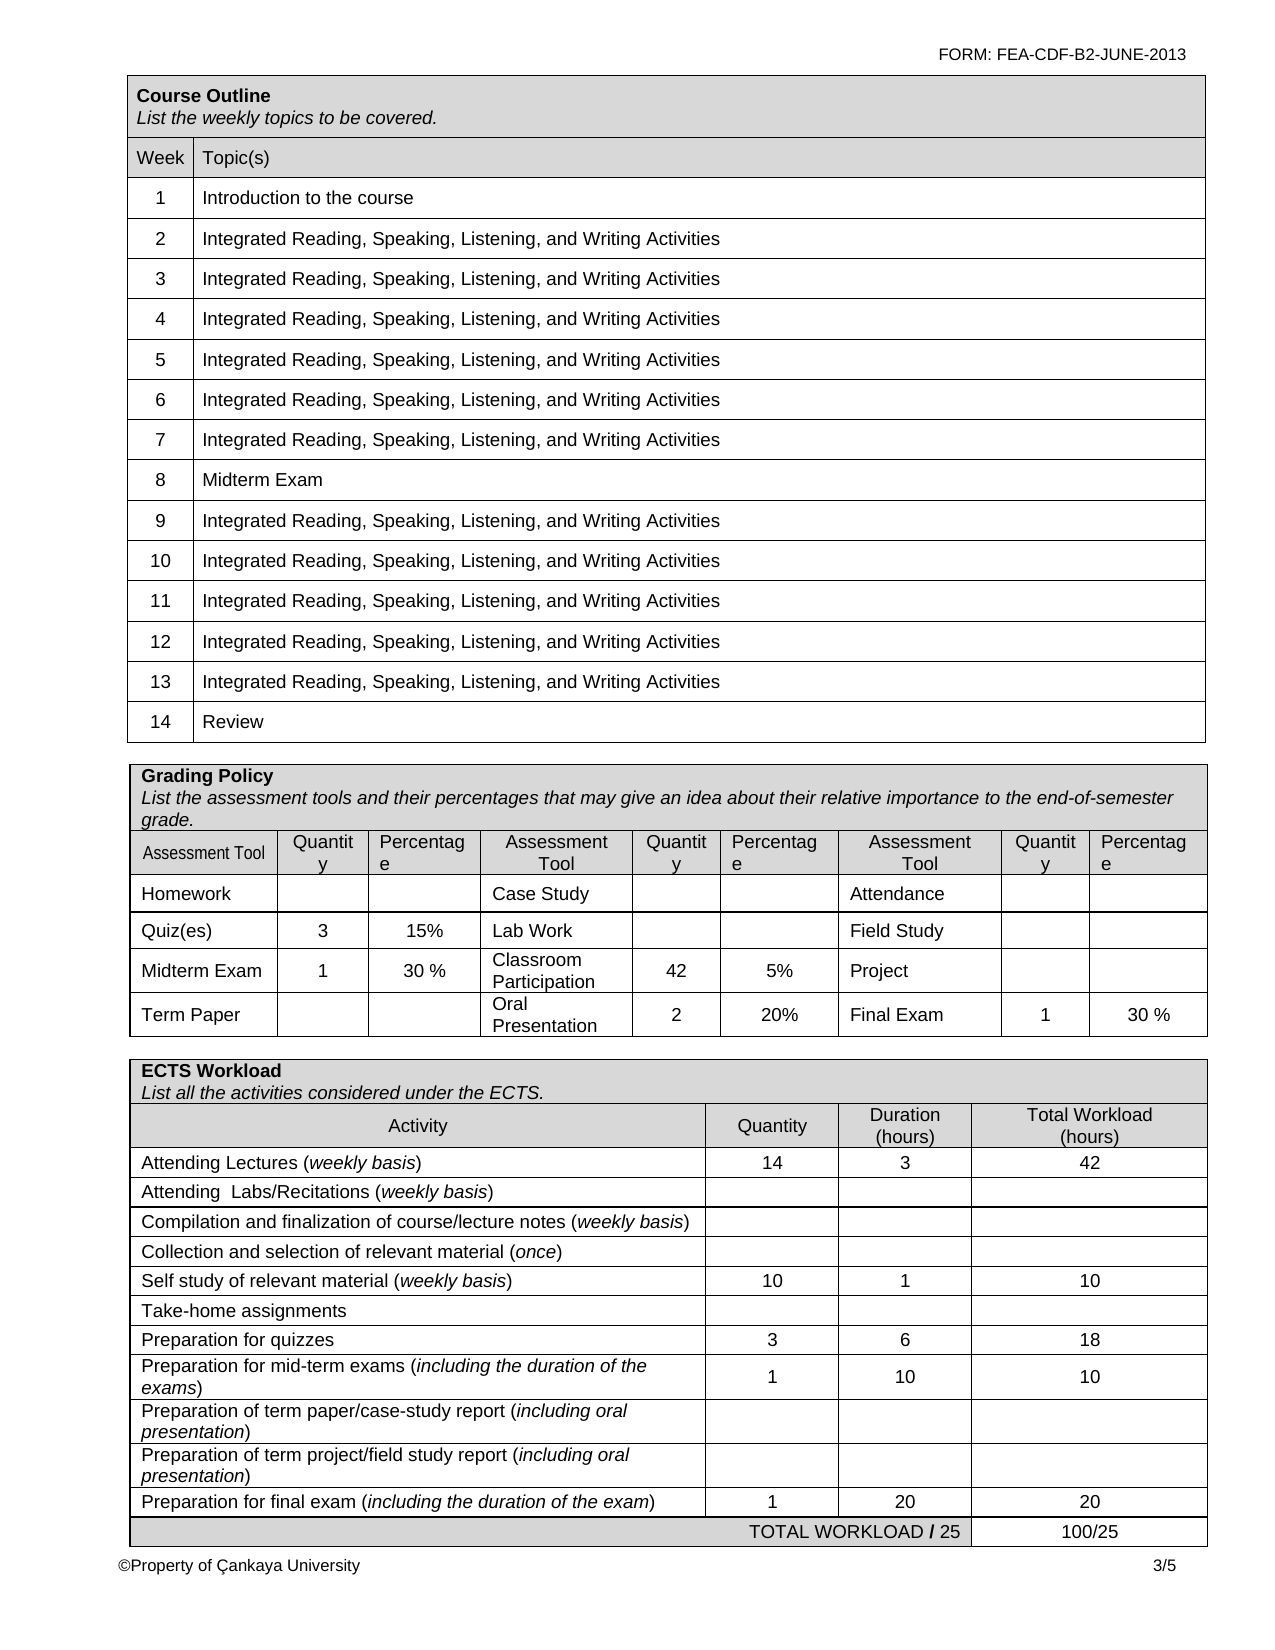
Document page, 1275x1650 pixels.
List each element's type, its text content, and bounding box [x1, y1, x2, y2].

table_cell [972, 1178, 1207, 1206]
table_cell Attending Labs/Recitations (weekly basis) [131, 1178, 705, 1206]
table_cell Integrated Reading, Speaking, Listening, and Writing Activities [194, 581, 1205, 621]
table_cell Preparation for quizzes [131, 1326, 705, 1354]
table_cell [972, 1296, 1207, 1325]
table_cell 2 [128, 219, 193, 258]
table_cell Classroom Participation [481, 949, 632, 992]
table_cell [278, 993, 368, 1036]
table_cell Assessment Tool [839, 831, 1001, 874]
table_cell Oral Presentation [481, 993, 632, 1036]
table_cell [1090, 913, 1207, 948]
table_cell 30 % [369, 949, 480, 992]
table_cell 1 [706, 1488, 838, 1516]
table_cell 5 [128, 340, 193, 379]
table_cell Midterm Exam [131, 949, 277, 992]
table_cell 20 [839, 1488, 971, 1516]
table_cell Duration (hours) [839, 1104, 971, 1147]
table_cell [721, 913, 838, 948]
table_cell 9 [128, 501, 193, 540]
table_cell [706, 1178, 838, 1206]
table_cell Integrated Reading, Speaking, Listening, and Writing Activities [194, 259, 1205, 298]
table_cell Assessment Tool [481, 831, 632, 874]
table_cell 3 [839, 1148, 971, 1177]
table_cell 14 [128, 702, 193, 742]
table_cell 1 [278, 949, 368, 992]
table_cell [839, 1208, 971, 1236]
table_cell [278, 875, 368, 911]
table_cell [1002, 875, 1089, 911]
table_cell Quantity [633, 831, 720, 874]
table_cell [972, 1400, 1207, 1443]
table_cell 10 [128, 541, 193, 580]
table_cell Integrated Reading, Speaking, Listening, and Writing Activities [194, 662, 1205, 701]
table_cell Case Study [481, 875, 632, 911]
table_cell 3 [128, 259, 193, 298]
table_cell Preparation for final exam (including the duration of the exam) [131, 1488, 705, 1516]
table_cell 6 [128, 380, 193, 419]
table_cell [706, 1237, 838, 1266]
table_cell Integrated Reading, Speaking, Listening, and Writing Activities [194, 622, 1205, 661]
table_cell Integrated Reading, Speaking, Listening, and Writing Activities [194, 340, 1205, 379]
table_cell 10 [972, 1267, 1207, 1295]
table_cell Integrated Reading, Speaking, Listening, and Writing Activities [194, 380, 1205, 419]
table_cell Preparation of term paper/case-study report (including oral presentation) [131, 1400, 705, 1443]
table_cell Homework [131, 875, 277, 911]
table_cell [839, 1444, 971, 1487]
table_cell [1002, 949, 1089, 992]
table_cell 11 [128, 581, 193, 621]
table_cell 42 [633, 949, 720, 992]
table_cell Final Exam [839, 993, 1001, 1036]
table_cell Introduction to the course [194, 178, 1205, 217]
table_cell [633, 875, 720, 911]
table_cell Integrated Reading, Speaking, Listening, and Writing Activities [194, 219, 1205, 258]
table_cell 10 [972, 1355, 1207, 1398]
table_cell 10 [839, 1355, 971, 1398]
table_cell Topic(s) [194, 138, 1205, 177]
table_cell Percentage [721, 831, 838, 874]
table_cell Quiz(es) [131, 913, 277, 948]
table_cell [706, 1296, 838, 1325]
table_cell 1 [706, 1355, 838, 1398]
table_cell [839, 1400, 971, 1443]
table_cell [1002, 913, 1089, 948]
table_cell [1090, 875, 1207, 911]
table_cell Quantity [1002, 831, 1089, 874]
table_cell Integrated Reading, Speaking, Listening, and Writing Activities [194, 299, 1205, 338]
table_cell Field Study [839, 913, 1001, 948]
table_cell [839, 1178, 971, 1206]
table_cell Self study of relevant material (weekly basis) [131, 1267, 705, 1295]
table_cell Attending Lectures (weekly basis) [131, 1148, 705, 1177]
table_cell 30 % [1090, 993, 1207, 1036]
table_header Course Outline List the weekly topics to be covered. [128, 76, 1205, 137]
table_cell [972, 1237, 1207, 1266]
table_cell Integrated Reading, Speaking, Listening, and Writing Activities [194, 420, 1205, 459]
table_cell Percentage [1090, 831, 1207, 874]
table_cell 13 [128, 662, 193, 701]
table_cell [721, 875, 838, 911]
table_cell Quantity [278, 831, 368, 874]
table_cell 14 [706, 1148, 838, 1177]
table_cell 7 [128, 420, 193, 459]
table_cell Lab Work [481, 913, 632, 948]
table_cell Review [194, 702, 1205, 742]
table_cell [706, 1400, 838, 1443]
table_cell [839, 1296, 971, 1325]
table_cell [369, 993, 480, 1036]
table_cell Midterm Exam [194, 460, 1205, 500]
table_cell 5% [721, 949, 838, 992]
table_header Grading Policy List the assessment tools and their percentages that may give an idea about their relative importance to the end-of-semester grade. [131, 765, 1207, 830]
table_cell Preparation for mid-term exams (including the duration of the exams) [131, 1355, 705, 1398]
table_cell Total Workload (hours) [972, 1104, 1207, 1147]
table_cell 42 [972, 1148, 1207, 1177]
table_cell 3 [278, 913, 368, 948]
table_cell [706, 1208, 838, 1236]
table_cell [972, 1208, 1207, 1236]
table_cell 1 [1002, 993, 1089, 1036]
table_cell [633, 913, 720, 948]
table_cell 3 [706, 1326, 838, 1354]
table_cell Preparation of term project/field study report (including oral presentation) [131, 1444, 705, 1487]
table_header ECTS Workload List all the activities considered under the ECTS. [131, 1060, 1207, 1103]
table_cell 1 [128, 178, 193, 217]
table_cell 20% [721, 993, 838, 1036]
table_cell Integrated Reading, Speaking, Listening, and Writing Activities [194, 501, 1205, 540]
table_cell Percentage [369, 831, 480, 874]
table_cell Take-home assignments [131, 1296, 705, 1325]
table_cell Attendance [839, 875, 1001, 911]
table_cell 18 [972, 1326, 1207, 1354]
table_cell Compilation and finalization of course/lecture notes (weekly basis) [131, 1208, 705, 1236]
table_cell Quantity [706, 1104, 838, 1147]
table_cell Week [128, 138, 193, 177]
table_cell 8 [128, 460, 193, 500]
table_cell 2 [633, 993, 720, 1036]
table_cell Collection and selection of relevant material (once) [131, 1237, 705, 1266]
table_cell [839, 1237, 971, 1266]
table_cell Integrated Reading, Speaking, Listening, and Writing Activities [194, 541, 1205, 580]
table_cell 1 [839, 1267, 971, 1295]
table_cell 6 [839, 1326, 971, 1354]
table_cell Assessment Tool [131, 831, 277, 874]
table_cell [972, 1444, 1207, 1487]
table_cell 20 [972, 1488, 1207, 1516]
table_cell [369, 875, 480, 911]
table_cell 10 [706, 1267, 838, 1295]
table_cell [706, 1444, 838, 1487]
table_cell [1090, 949, 1207, 992]
table_cell TOTAL WORKLOAD / 25 [131, 1518, 971, 1546]
table_cell Project [839, 949, 1001, 992]
table_cell 15% [369, 913, 480, 948]
table_cell Term Paper [131, 993, 277, 1036]
table_cell Activity [131, 1104, 705, 1147]
table_cell 12 [128, 622, 193, 661]
table_cell 100/25 [972, 1518, 1207, 1546]
table_cell 4 [128, 299, 193, 338]
